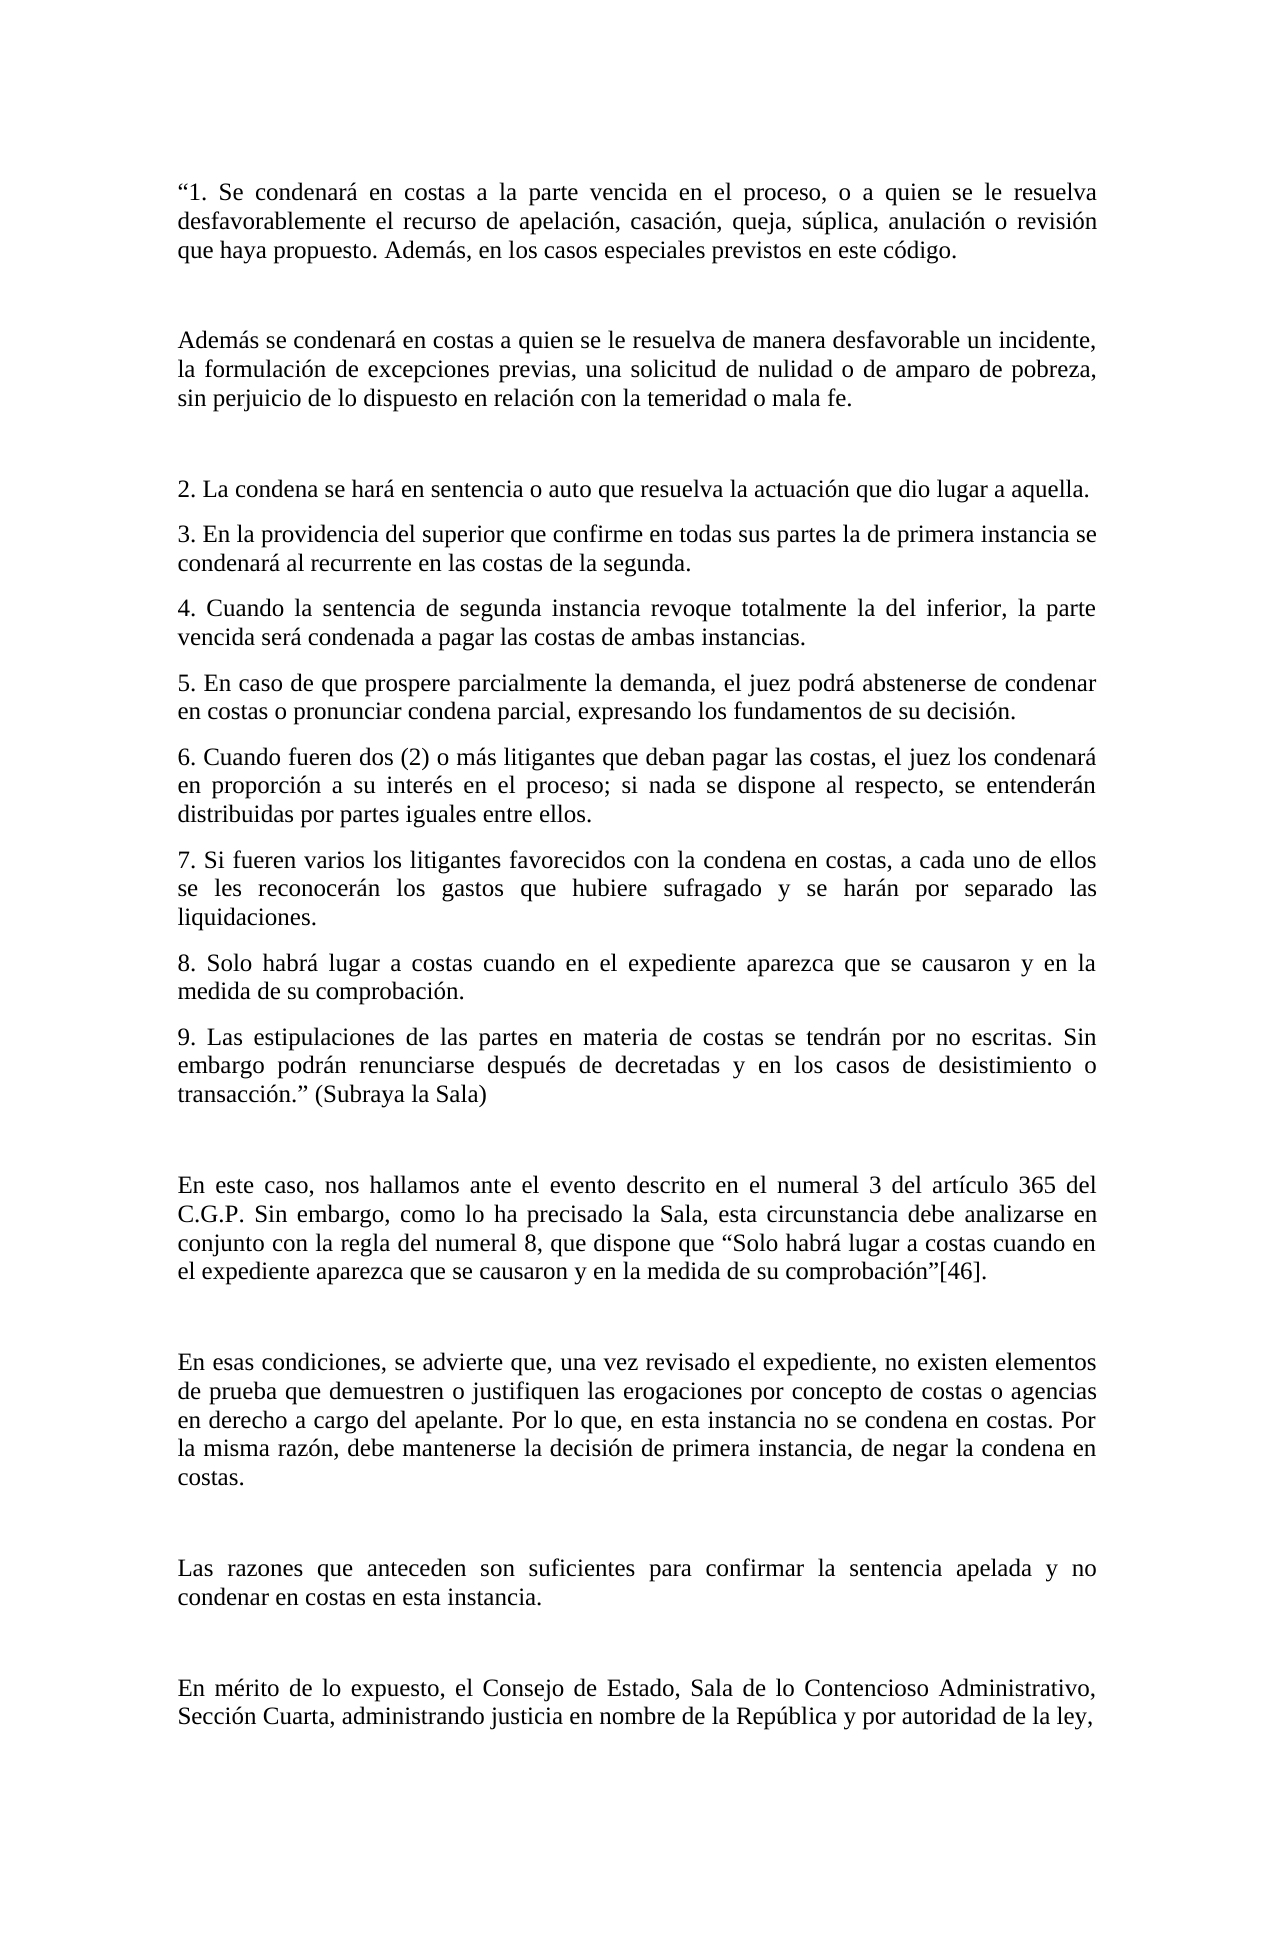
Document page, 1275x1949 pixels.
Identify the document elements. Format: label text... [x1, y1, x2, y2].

text En esas condiciones, se advierte que, una vez revisado el expediente, no existen elementos de prueba que demuestren o justifiquen las erogaciones por concepto de costas o agencias en derecho a cargo del apelante. Por lo que, en esta instancia no se condena en costas. Por la misma razón, debe mantenerse la decisión de primera instancia, de negar la condena en costas. [177, 1347, 1098, 1491]
text 4. Cuando la sentencia de segunda instancia revoque totalmente la del inferior, la parte vencida será condenada a pagar las costas de ambas instancias. [177, 593, 1098, 651]
text 8. Solo habrá lugar a costas cuando en el expediente aparezca que se causaron y en la medida de su comprobación. [177, 948, 1098, 1005]
text 5. En caso de que prospere parcialmente la demanda, el juez podrá abstenerse de condenar en costas o pronunciar condena parcial, expresando los fundamentos de su decisión. [177, 668, 1098, 725]
text Además se condenará en costas a quien se le resuelva de manera desfavorable un incidente, la formulación de excepciones previas, una solicitud de nulidad o de amparo de pobreza, sin perjuicio de lo dispuesto en relación con la temeridad o mala fe. [177, 326, 1098, 412]
text 9. Las estipulaciones de las partes en materia de costas se tendrán por no escritas. Sin embargo podrán renunciarse después de decretadas y en los casos de desistimiento o transacción.” (Subraya la Sala) [177, 1022, 1098, 1108]
text En este caso, nos hallamos ante el evento descrito en el numeral 3 del artículo 365 del C.G.P. Sin embargo, como lo ha precisado la Sala, esta circunstancia debe analizarse en conjunto con la regla del numeral 8, que dispone que “Solo habrá lugar a costas cuando en el expediente aparezca que se causaron y en la medida de su comprobación”[46]. [177, 1170, 1098, 1285]
text En mérito de lo expuesto, el Consejo de Estado, Sala de lo Contencioso Administrativo, Sección Cuarta, administrando justicia en nombre de la República y por autoridad de la ley, [177, 1673, 1098, 1730]
text 6. Cuando fueren dos (2) o más litigantes que deban pagar las costas, el juez los condenará en proporción a su interés en el proceso; si nada se dispone al respecto, se entenderán distribuidas por partes iguales entre ellos. [177, 742, 1098, 828]
text 2. La condena se hará en sentencia o auto que resuelva la actuación que dio lugar a aquella. [177, 474, 1098, 503]
text “1. Se condenará en costas a la parte vencida en el proceso, o a quien se le resuelva desfavorablemente el recurso de apelación, casación, queja, súplica, anulación o revisión que haya propuesto. Además, en los casos especiales previstos en este código. [177, 177, 1098, 263]
text 3. En la providencia del superior que confirme en todas sus partes la de primera instancia se condenará al recurrente en las costas de la segunda. [177, 519, 1098, 577]
text Las razones que anteceden son suficientes para confirmar la sentencia apelada y no condenar en costas en esta instancia. [177, 1553, 1098, 1611]
text 7. Si fueren varios los litigantes favorecidos con la condena en costas, a cada uno de ellos se les reconocerán los gastos que hubiere sufragado y se harán por separado las liquidaciones. [177, 845, 1098, 931]
